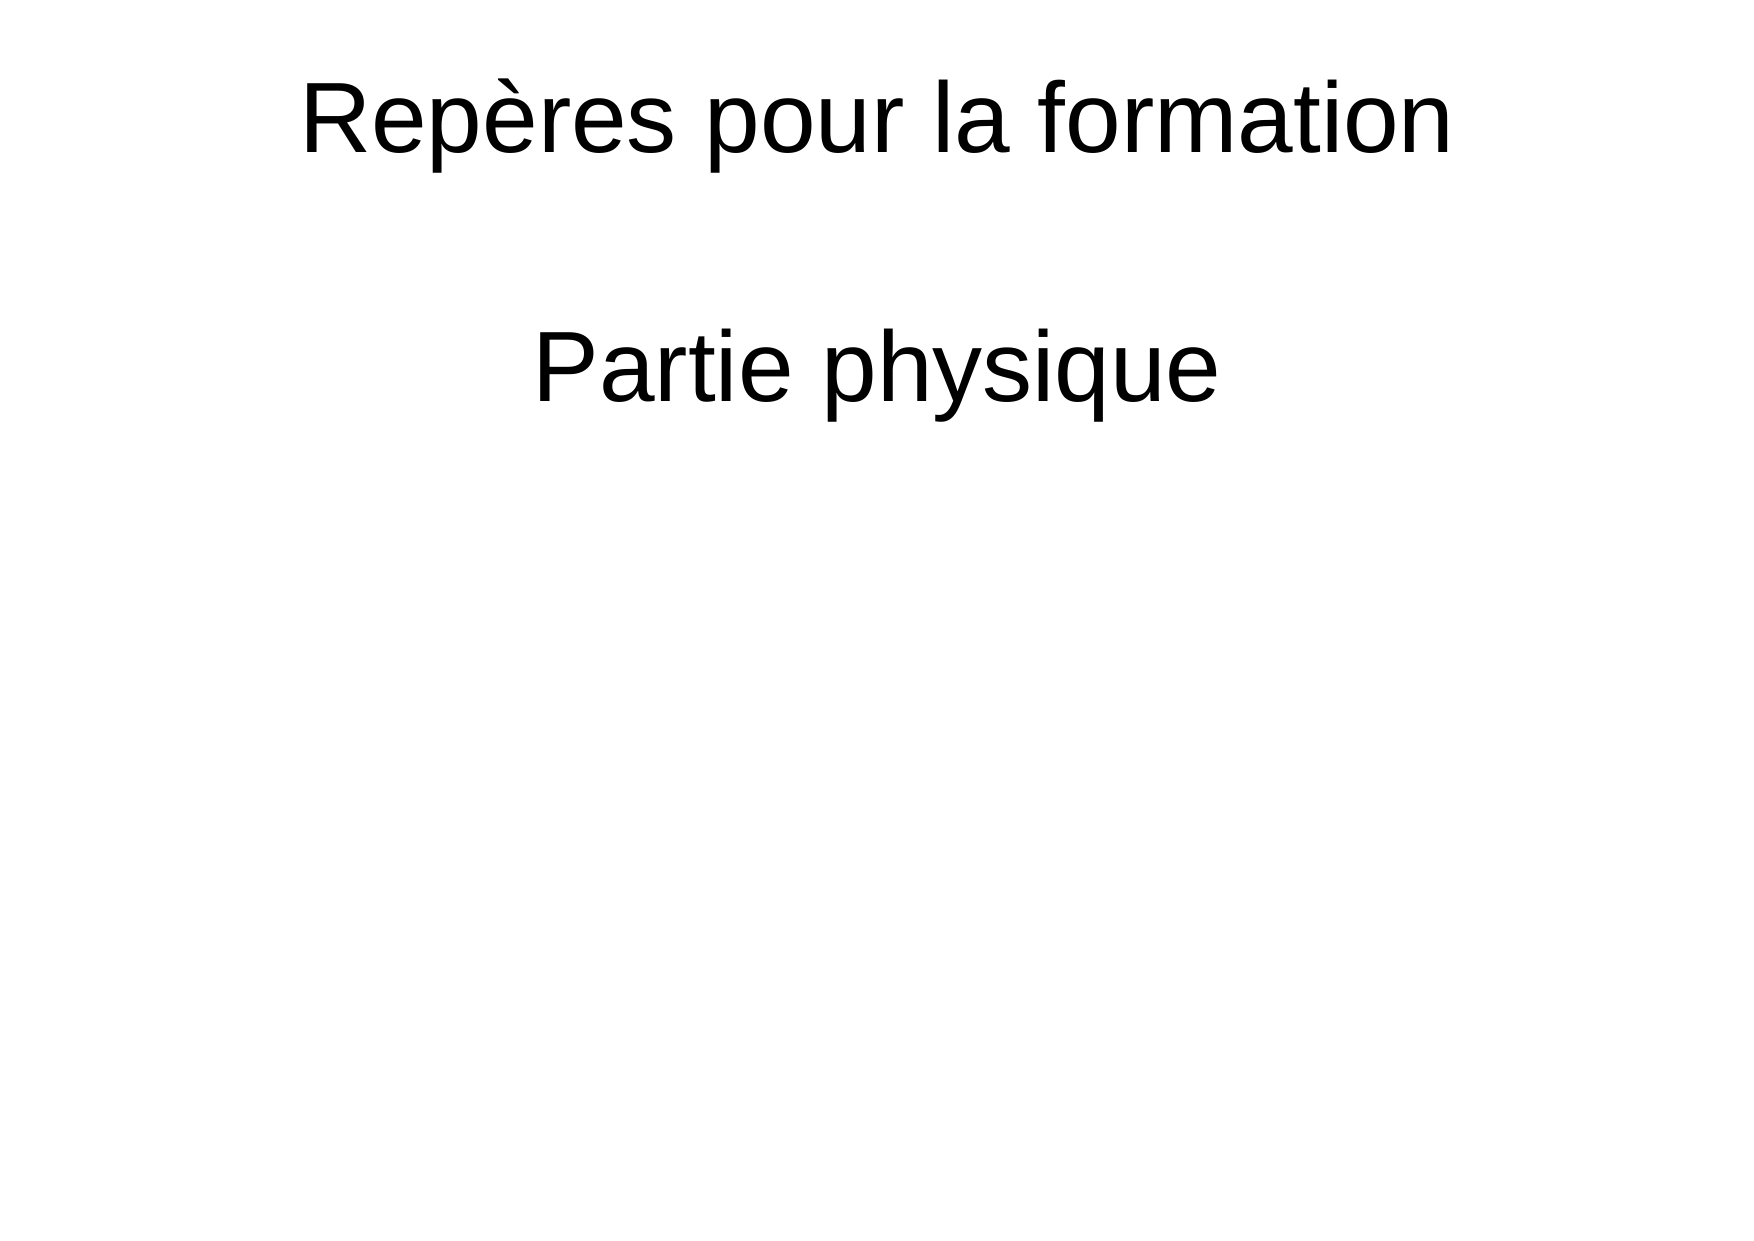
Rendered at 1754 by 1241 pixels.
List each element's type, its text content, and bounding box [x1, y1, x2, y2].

text Repères pour la formation [59, 59, 1695, 174]
text Partie physique [59, 307, 1695, 422]
